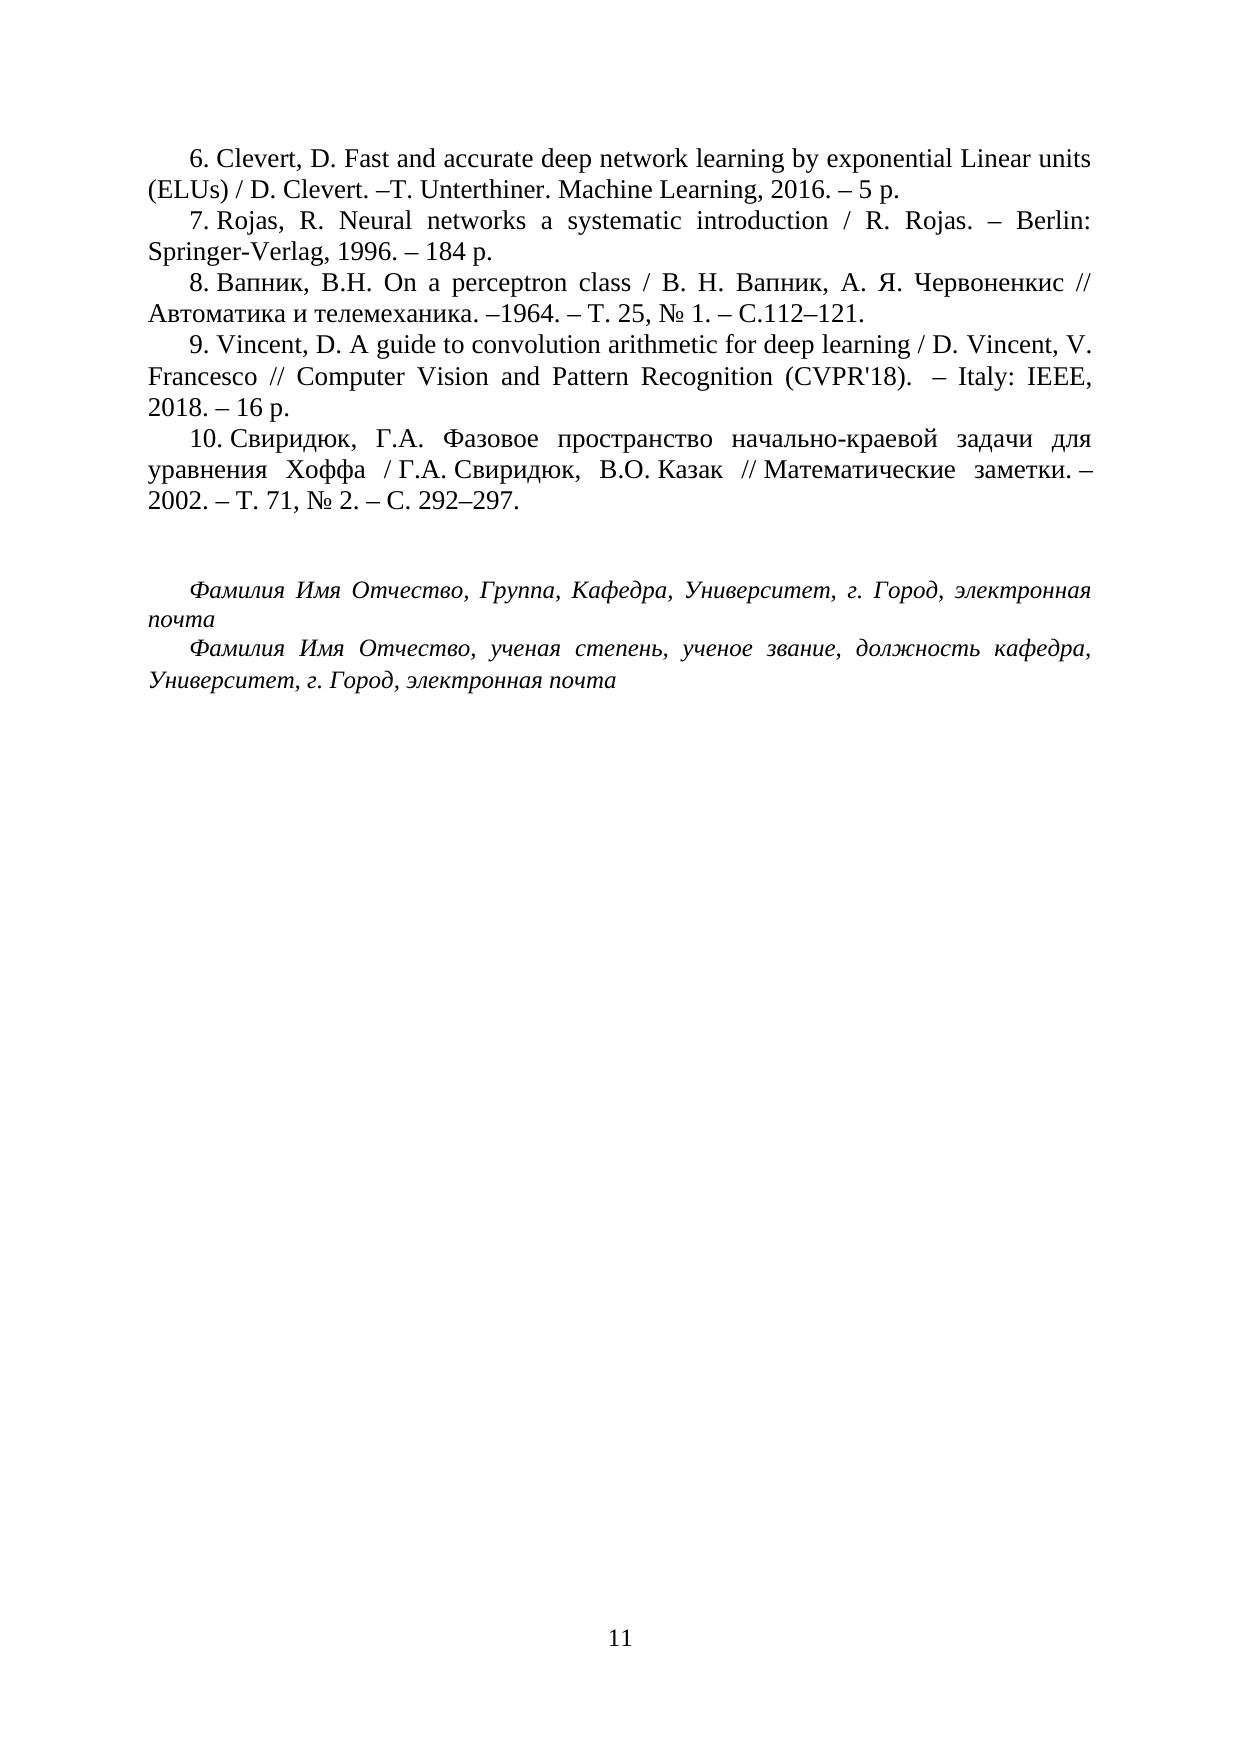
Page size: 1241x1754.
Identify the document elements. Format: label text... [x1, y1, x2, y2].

text Фамилия Имя Отчество, ученая степень, ученое звание, должность кафедра, Университет, г. Город, электронная почта [148, 633, 1092, 695]
text Фамилия Имя Отчество, Группа, Кафедра, Университет, г. Город, электронная почта [148, 575, 1092, 633]
text 9. Vincent, D. A guide to convolution arithmetic for deep learning / D. Vincent, V. Francesco // Computer Vision and Pattern Recognition (CVPR'18). – Italy: IEEE, 2018. – 16 p. [148, 329, 1092, 422]
text 10. Свиридюк, Г.А. Фазовое пространство начально-краевой задачи для уравнения Хоффа / Г.А. Свиридюк, В.О. Казак // Математические заметки. – 2002. – Т. 71, № 2. – С. 292–297. [148, 422, 1092, 516]
text 6. Clevert, D. Fast and accurate deep network learning by exponential Linear units (ELUs) / D. Clevert. –T. Unterthiner. Machine Learning, 2016. – 5 p. [148, 142, 1092, 204]
text 7. Rojas, R. Neural networks a systematic introduction / R. Rojas. – Berlin: Springer-Verlag, 1996. – 184 p. [148, 204, 1092, 266]
text 8. Вапник, В.Н. On a perceptron class / В. Н. Вапник, А. Я. Червоненкис // Автоматика и телемеханика. –1964. – Т. 25, № 1. – С.112–121. [148, 266, 1092, 329]
